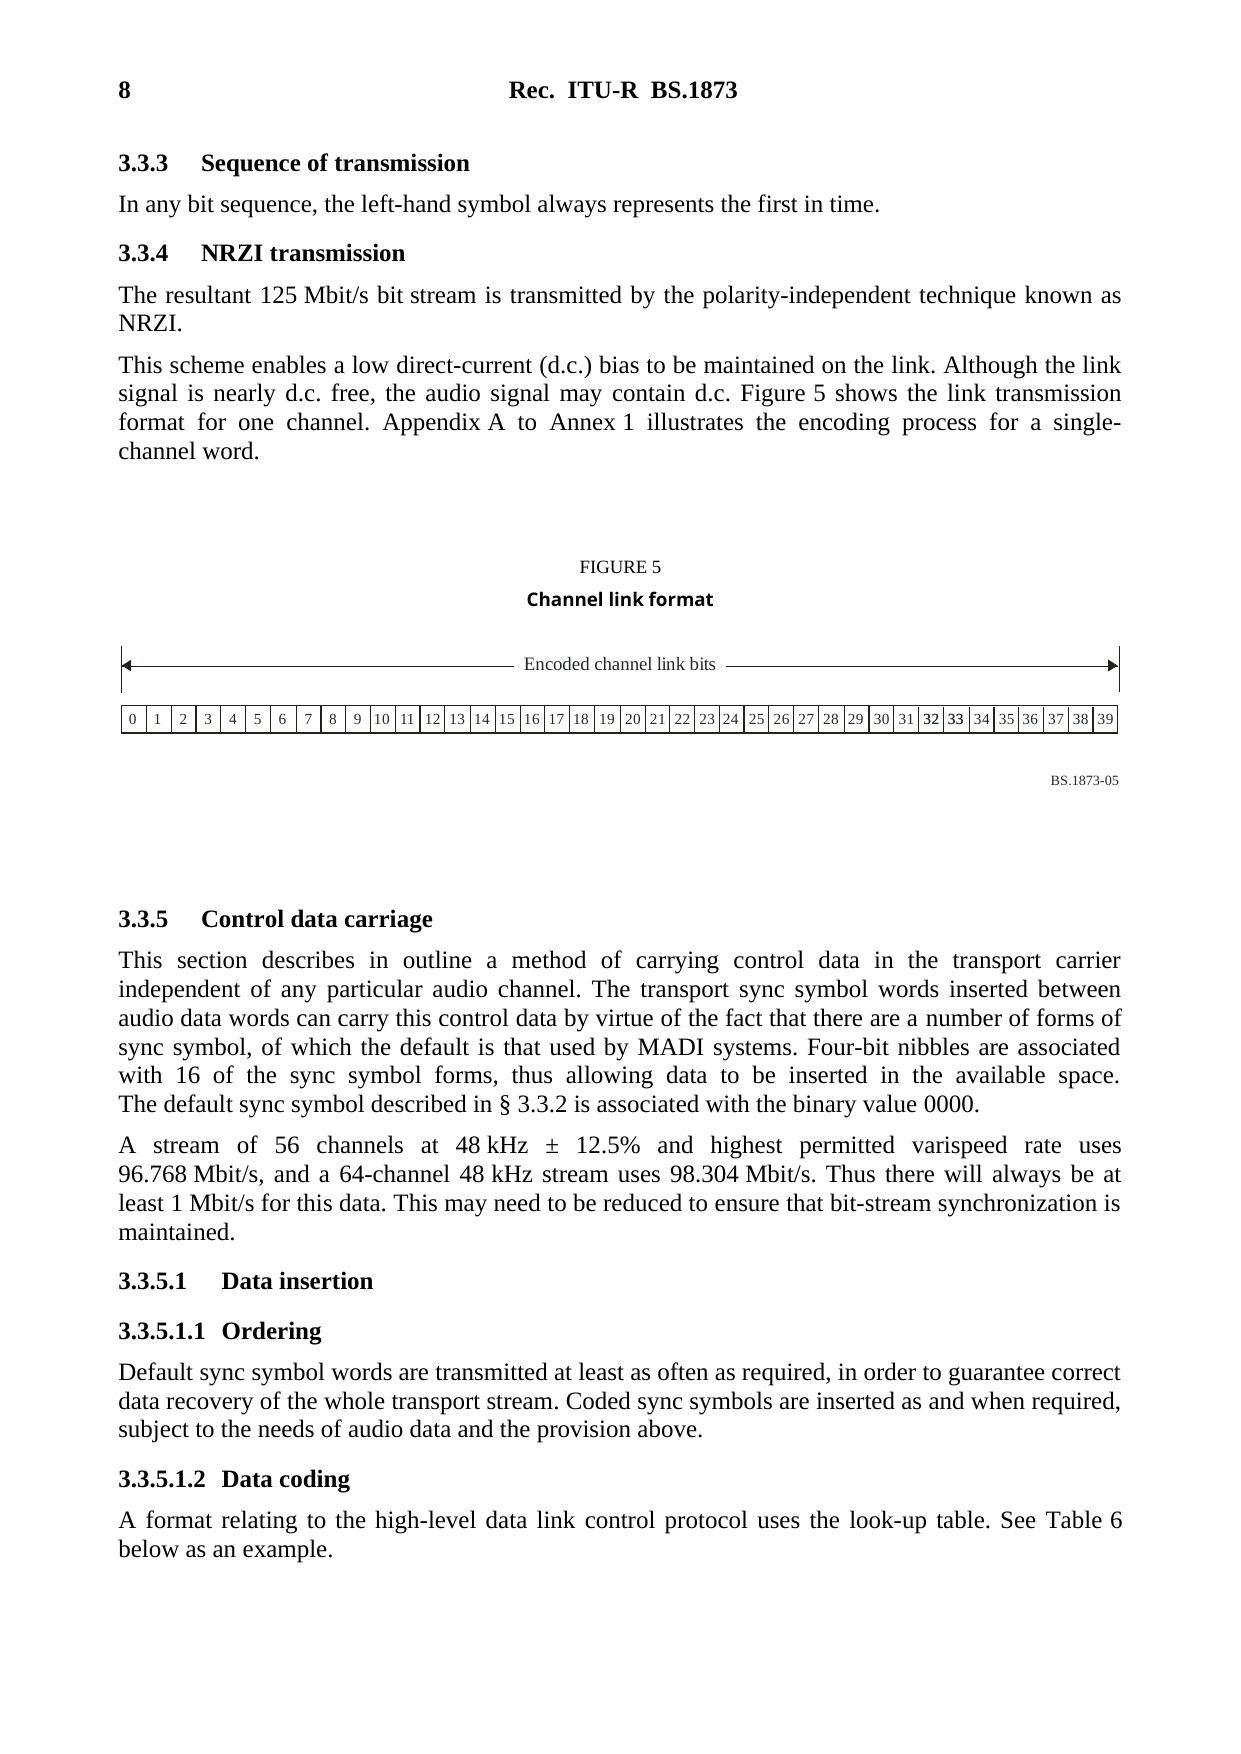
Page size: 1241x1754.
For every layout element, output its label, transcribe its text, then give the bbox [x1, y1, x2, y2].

text The resultant 125 Mbit/s bit stream is transmitted by the polarity-independent technique known as NRZI. [118, 280, 1122, 337]
text In any bit sequence, the left-hand symbol always represents the first in time. [118, 189, 1122, 218]
text Default sync symbol words are transmitted at least as often as required, in order to guarantee correct data recovery of the whole transport stream. Coded sync symbols are inserted as and when required, subject to the needs of audio data and the provision above. [118, 1357, 1122, 1443]
text This section describes in outline a method of carrying control data in the transport carrier independent of any particular audio channel. The transport sync symbol words inserted between audio data words can carry this control data by virtue of the fact that there are a number of forms of sync symbol, of which the default is that used by MADI systems. Four-bit nibbles are associated with 16 of the sync symbol forms, thus allowing data to be inserted in the available space. The default sync symbol described in § 3.3.2 is associated with the binary value 0000. [118, 945, 1122, 1118]
title Channel link format [118, 586, 1122, 611]
subtitle 3.3.4 NRZI transmission [118, 238, 1122, 267]
text This scheme enables a low direct-current () bias to be maintained on the link. Although the link signal is nearly free, the audio signal may contain Figure 5 shows the link transmission format for one channel. Appendix A to Annex 1 illustrates the encoding process for a single-channel word. [118, 350, 1122, 465]
text A format relating to the high-level data link control protocol uses the look-up table. See Table 6 below as an example. [118, 1505, 1122, 1563]
text Figure 5 [118, 556, 1122, 578]
subtitle 3.3.5 Control data carriage [118, 904, 1122, 933]
subtitle 3.3.5.1.1 Ordering [118, 1316, 1122, 1344]
subtitle 3.3.5.1.2 Data coding [118, 1464, 1122, 1493]
subtitle 3.3.5.1 Data insertion [118, 1266, 1122, 1295]
subtitle 3.3.3 Sequence of transmission [118, 148, 1122, 176]
text A stream of 56 channels at 48 kHz ± 12.5% and highest permitted varispeed rate uses 96.768 Mbit/s, and a 64-channel 48 kHz stream uses 98.304 Mbit/s. Thus there will always be at least 1 Mbit/s for this data. This may need to be reduced to ensure that bit-stream synchronization is maintained. [118, 1130, 1122, 1245]
